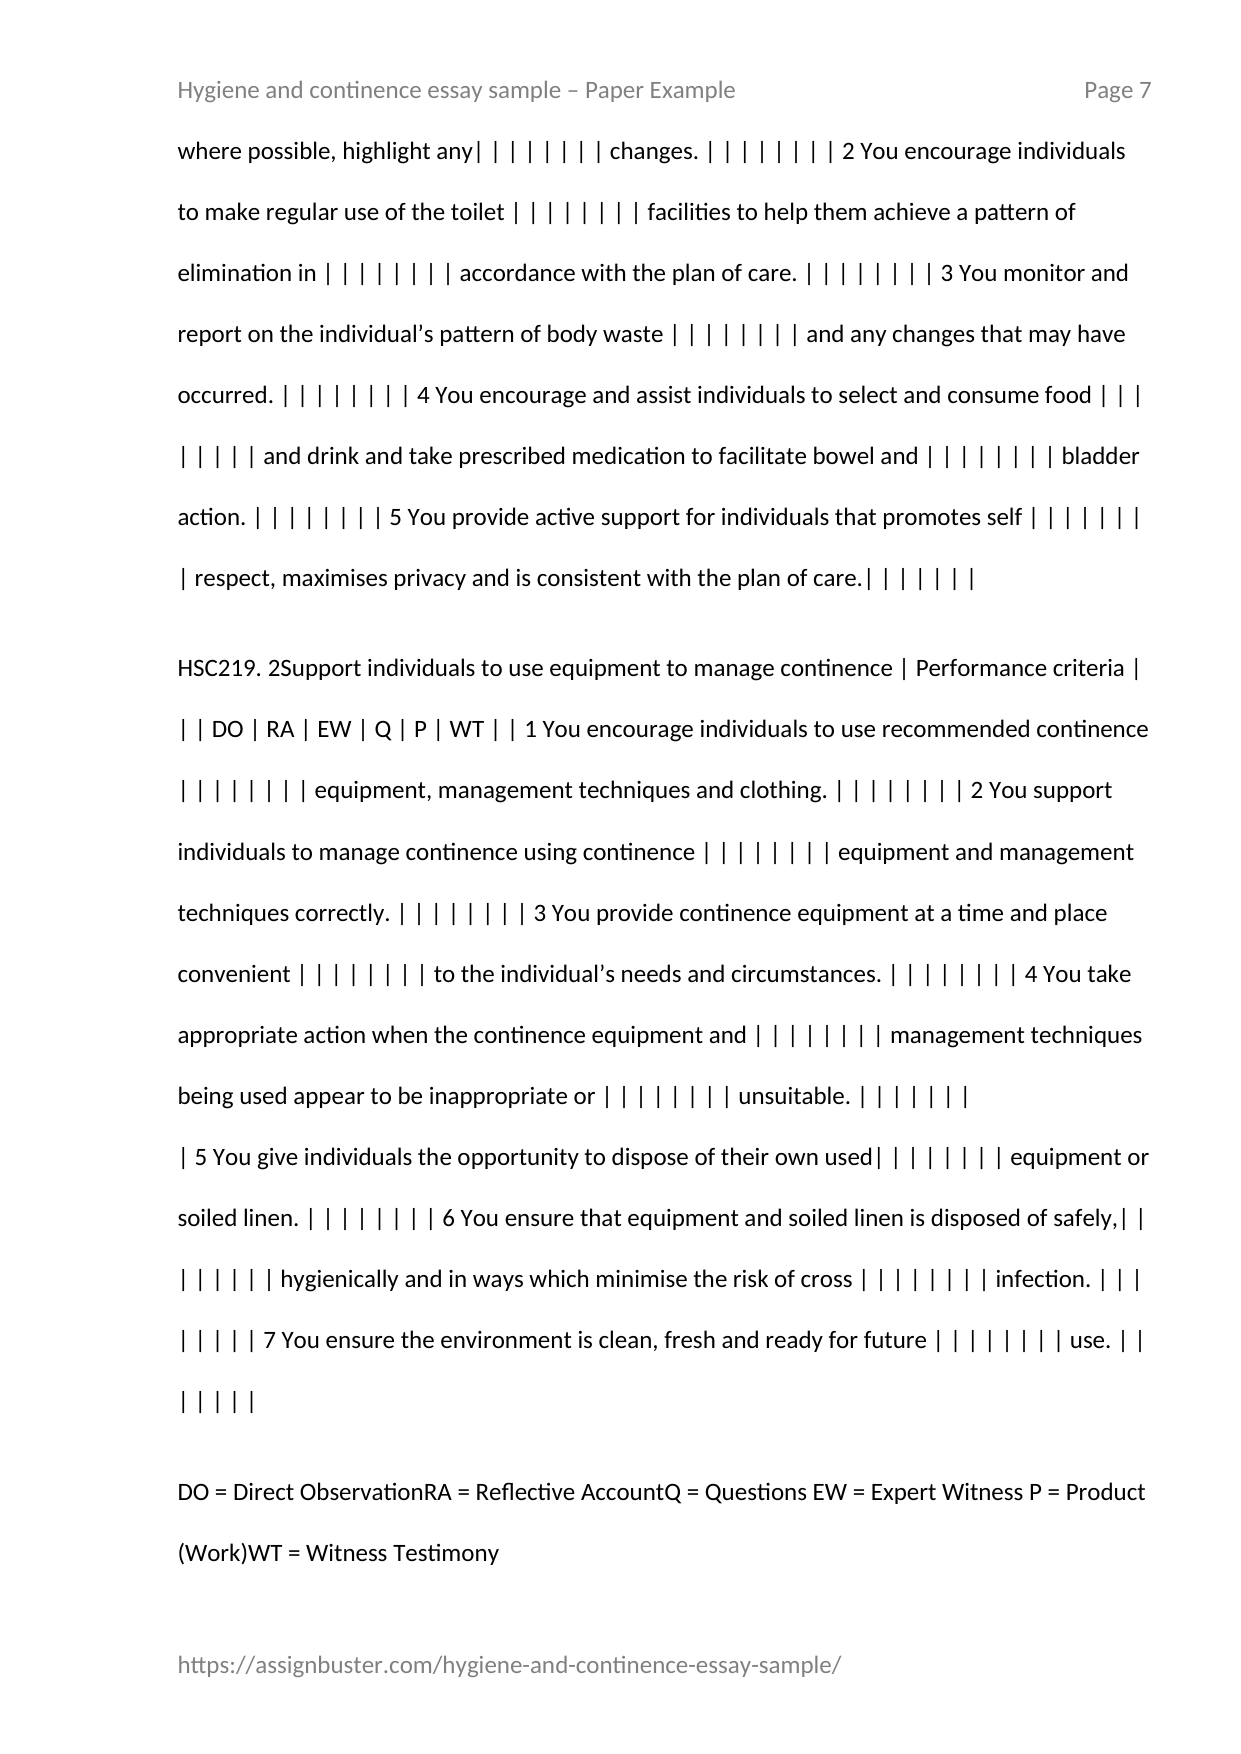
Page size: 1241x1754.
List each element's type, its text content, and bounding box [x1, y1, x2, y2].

text HSC219. 2Support individuals to use equipment to manage continence | Performance criteria | | | DO | RA | EW | Q | P | WT | | 1 You encourage individuals to use recommended continence | | | | | | | | equipment, management techniques and clothing. | | | | | | | | 2 You support individuals to manage continence using continence | | | | | | | | equipment and management techniques correctly. | | | | | | | | 3 You provide continence equipment at a time and place convenient | | | | | | | | to the individual’s needs and circumstances. | | | | | | | | 4 You take appropriate action when the continence equipment and | | | | | | | | management techniques being used appear to be inappropriate or | | | | | | | | unsuitable. | | | | | | | | 5 You give individuals the opportunity to dispose of their own used| | | | | | | | equipment or soiled linen. | | | | | | | | 6 You ensure that equipment and soiled linen is disposed of safely,| | | | | | | | hygienically and in ways which minimise the risk of cross | | | | | | | | infection. | | | | | | | | 7 You ensure the environment is clean, fresh and ready for future | | | | | | | | use. | | | | | | | [177, 653, 1152, 1416]
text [177, 135, 1152, 593]
text DO = Direct ObservationRA = Reflective AccountQ = Questions EW = Expert Witness P = Product (Work)WT = Witness Testimony [177, 1476, 1152, 1567]
